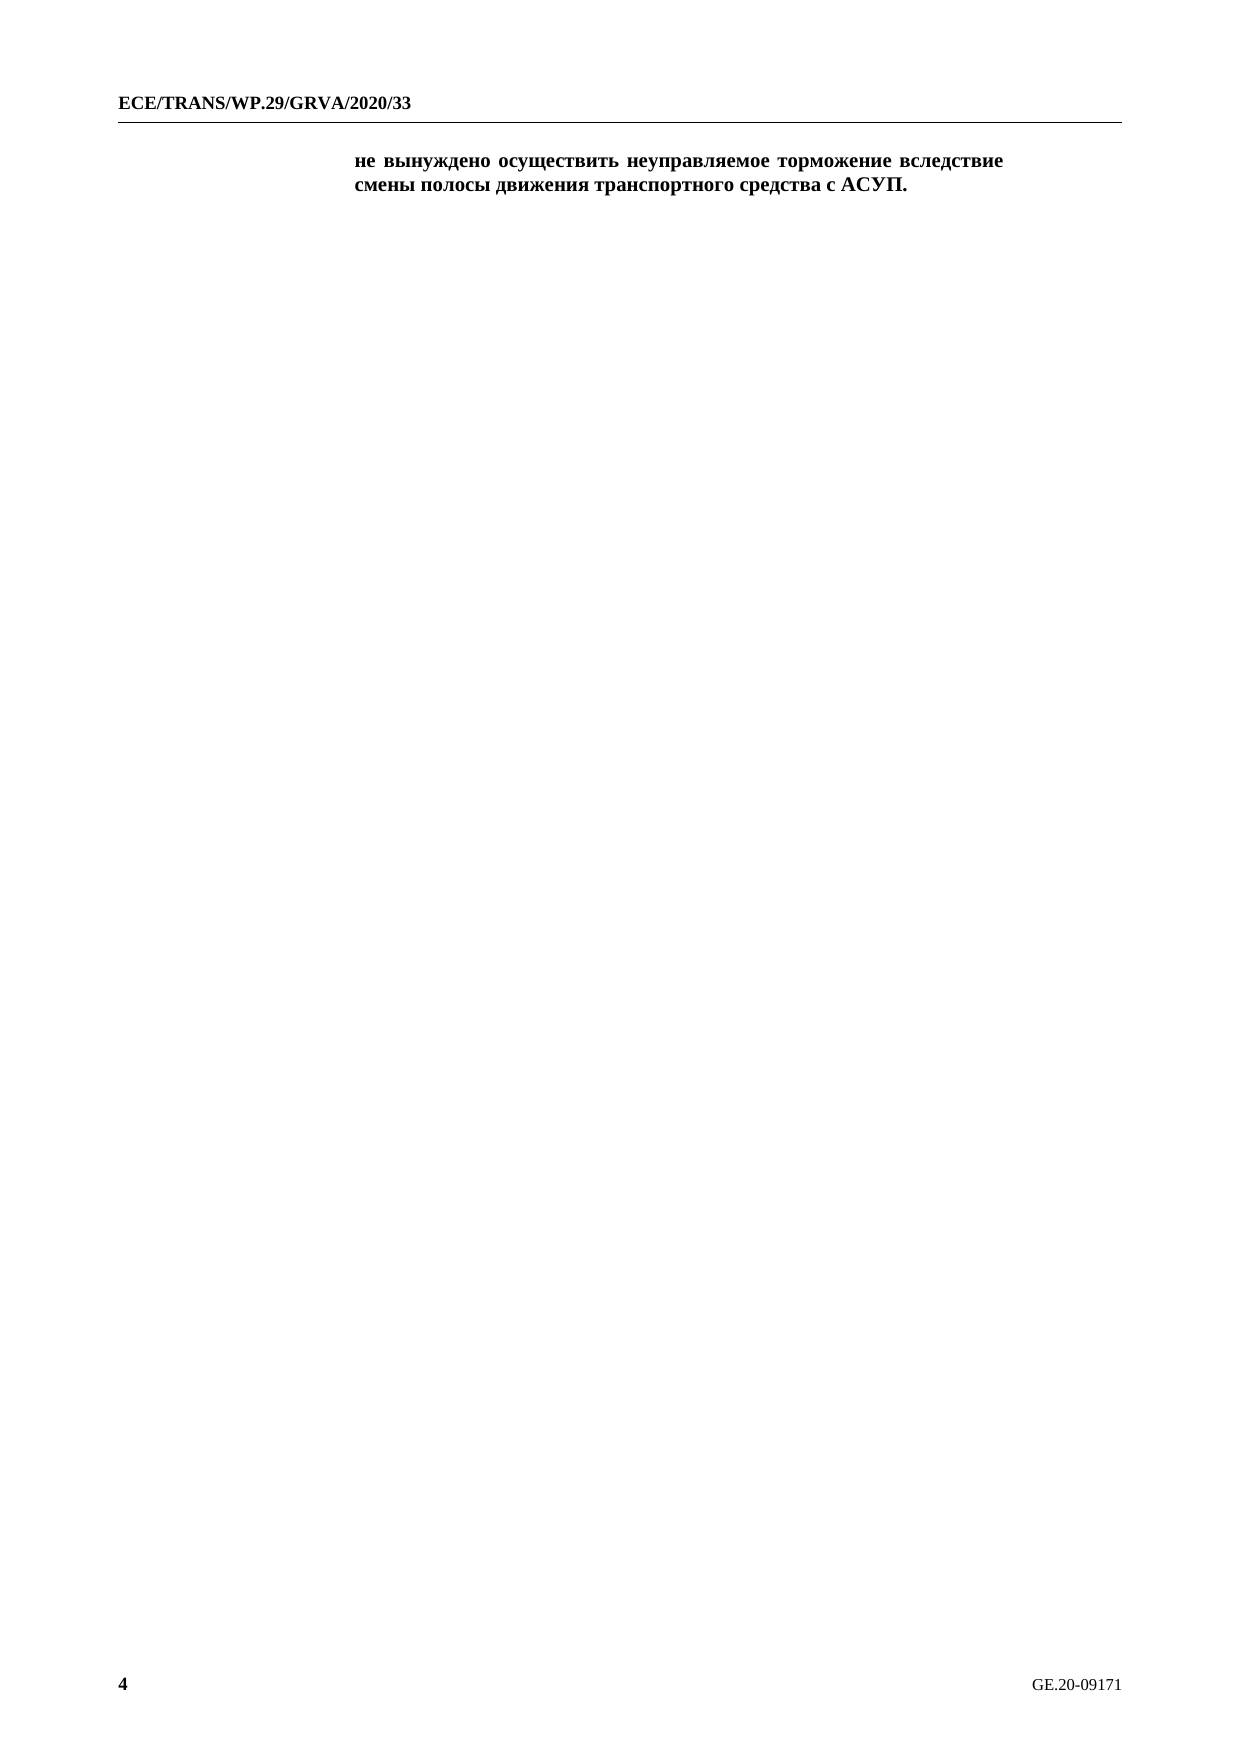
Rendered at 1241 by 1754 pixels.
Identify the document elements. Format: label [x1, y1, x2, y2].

text [354, 148, 1004, 196]
